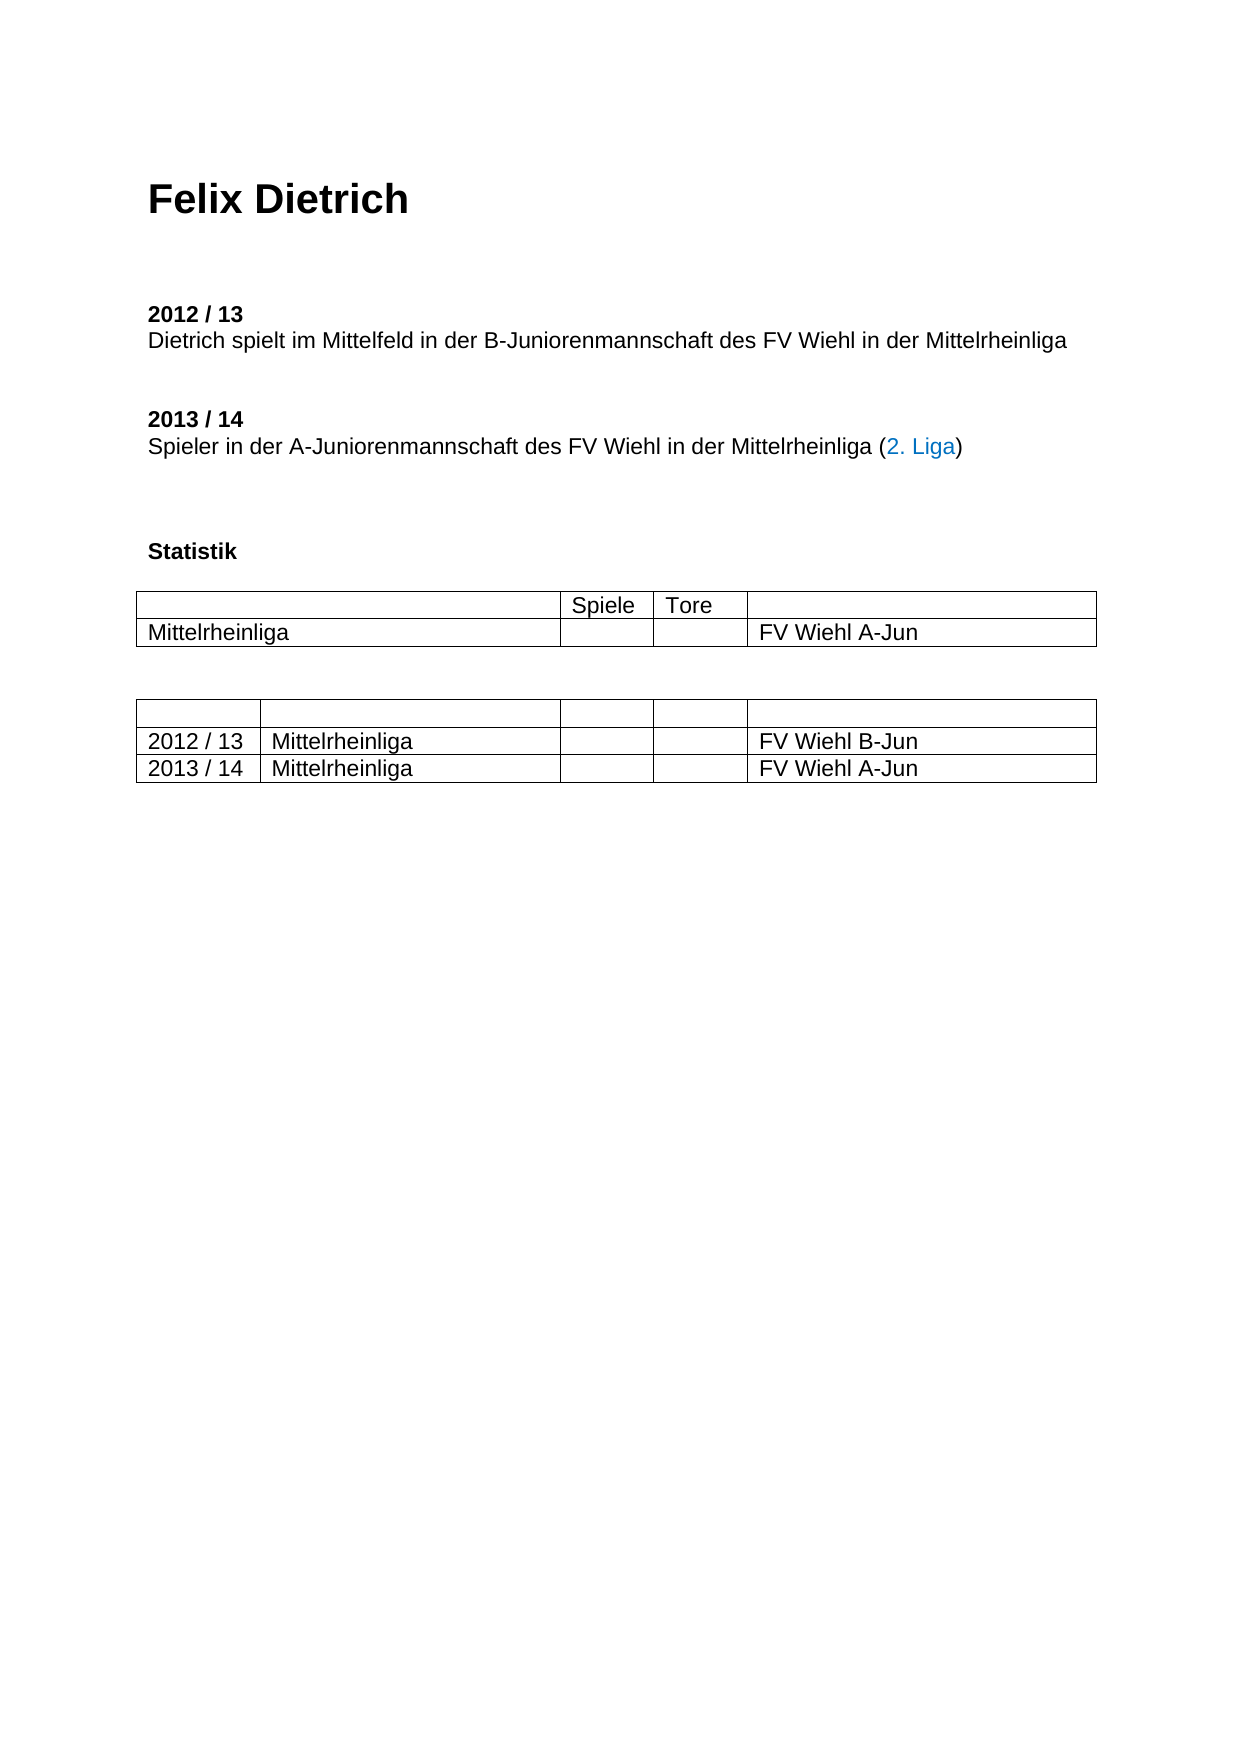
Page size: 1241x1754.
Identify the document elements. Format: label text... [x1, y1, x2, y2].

table_header Spiele [561, 592, 653, 618]
table_header Tore [654, 592, 747, 618]
table_cell [654, 619, 747, 646]
table_header [748, 592, 1096, 618]
table_cell 2013 / 14 [137, 755, 260, 782]
table_cell [561, 728, 653, 754]
table_cell [561, 755, 653, 782]
table_header [137, 700, 260, 727]
table_cell FV Wiehl B-Jun [748, 728, 1096, 754]
table_cell 2012 / 13 [137, 728, 260, 754]
text Dietrich spielt im Mittelfeld in der B-Juniorenmannschaft des FV Wiehl in der Mittelrheinliga [148, 327, 1093, 354]
table_cell [654, 755, 747, 782]
table_cell Mittelrheinliga [261, 755, 560, 782]
text 2012 / 13 [148, 301, 1093, 327]
table_cell [561, 619, 653, 646]
text Spieler in der A-Juniorenmannschaft des FV Wiehl in der Mittelrheinliga (2. Liga) [148, 433, 1093, 459]
text Felix Dietrich [148, 174, 1093, 222]
text Statistik [148, 538, 1093, 564]
text 2013 / 14 [148, 406, 1093, 433]
table_cell FV Wiehl A-Jun [748, 619, 1096, 646]
table_cell [654, 728, 747, 754]
table_header [561, 700, 653, 727]
table_header [261, 700, 560, 727]
table_header [137, 592, 560, 618]
table_header [654, 700, 747, 727]
table_cell Mittelrheinliga [261, 728, 560, 754]
table_header [748, 700, 1096, 727]
table_cell FV Wiehl A-Jun [748, 755, 1096, 782]
table_cell Mittelrheinliga [137, 619, 560, 646]
